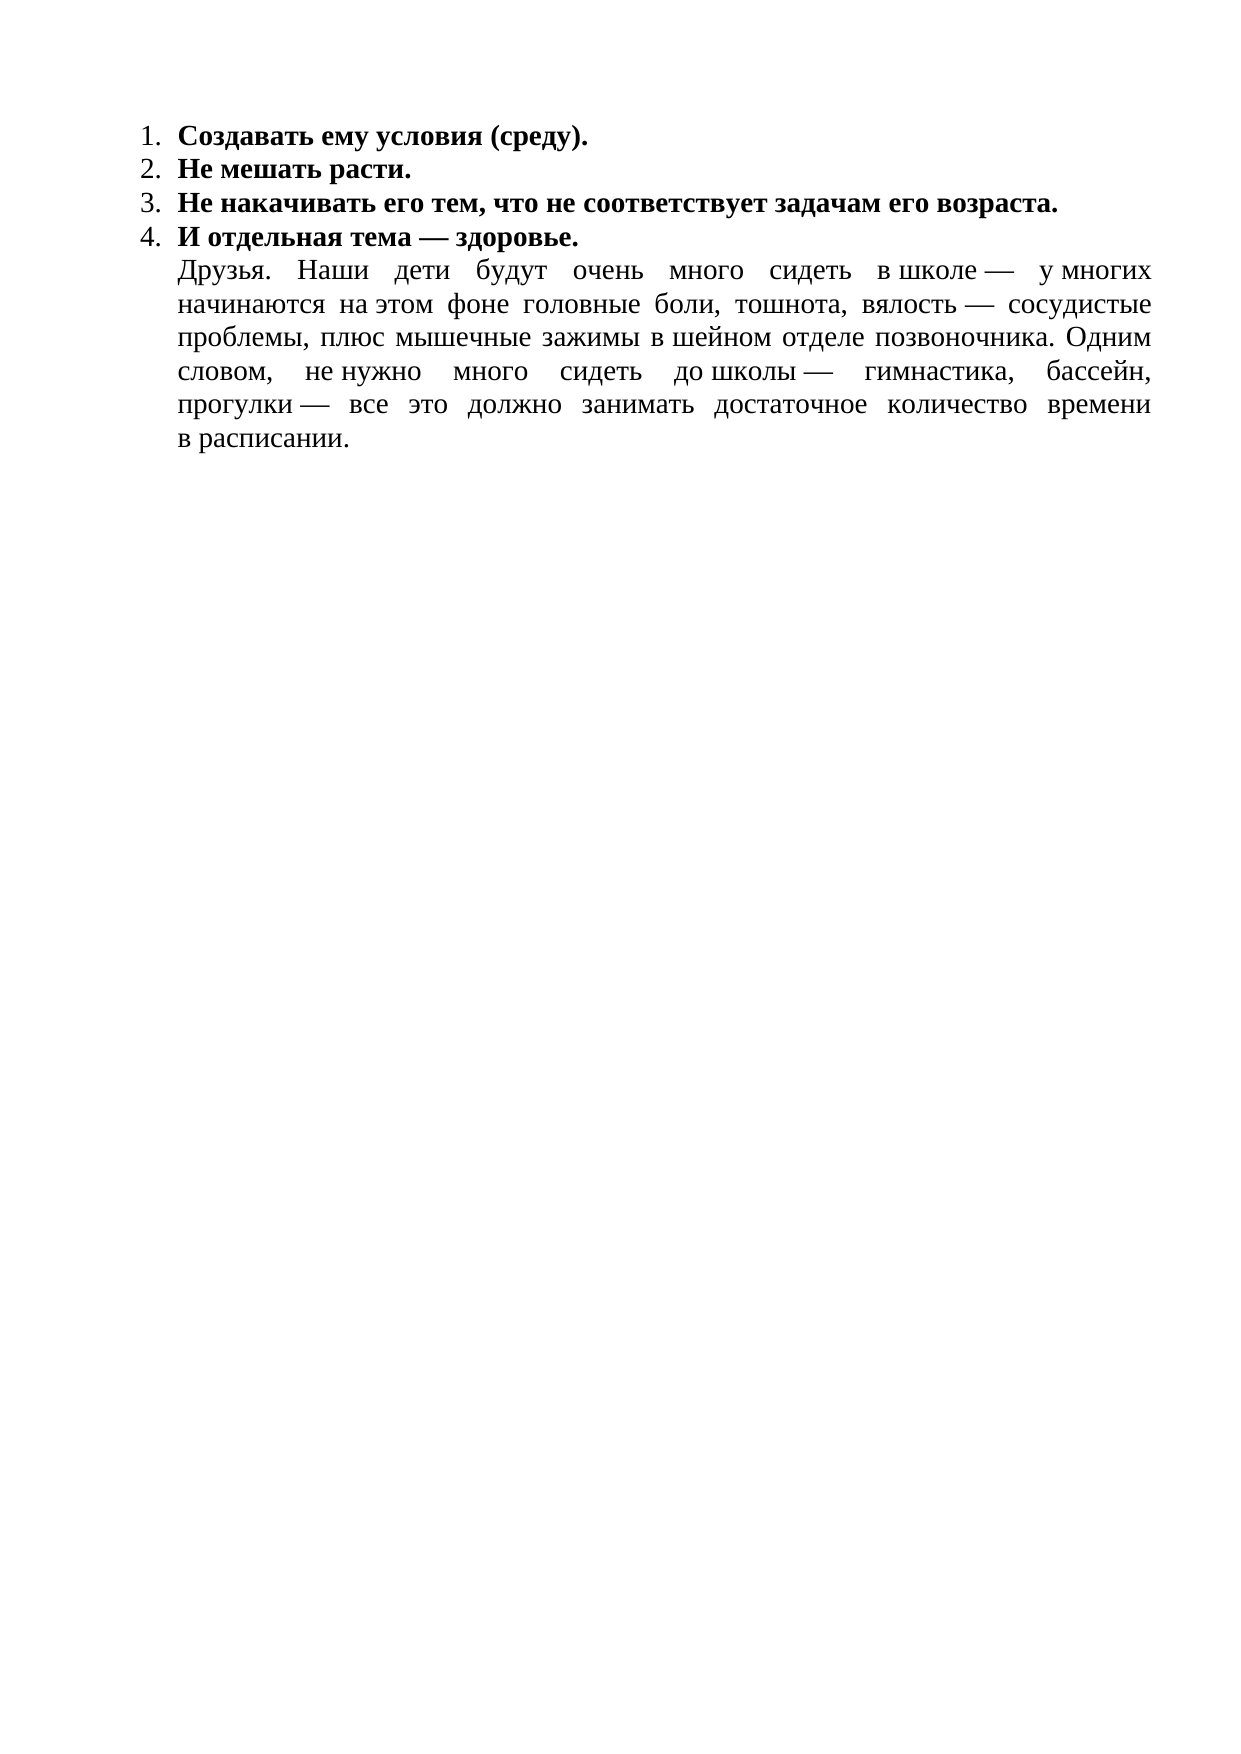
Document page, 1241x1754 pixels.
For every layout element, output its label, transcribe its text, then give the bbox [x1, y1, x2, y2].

list Не накачивать его тем, что не соответствует задачам его возраста. [140, 185, 1152, 219]
list И отдельная тема — здоровье. [140, 219, 1152, 252]
list Создавать ему условия (среду). [140, 118, 1152, 152]
text Друзья. Наши дети будут очень много сидеть в школе — у многих начинаются на этом фоне головные боли, тошнота, вялость — сосудистые проблемы, плюс мышечные зажимы в шейном отделе позвоночника. Одним словом, не нужно много сидеть до школы — гимнастика, бассейн, прогулки — все это должно занимать достаточное количество времени в расписании. [177, 252, 1152, 453]
list Не мешать расти. [140, 152, 1152, 185]
